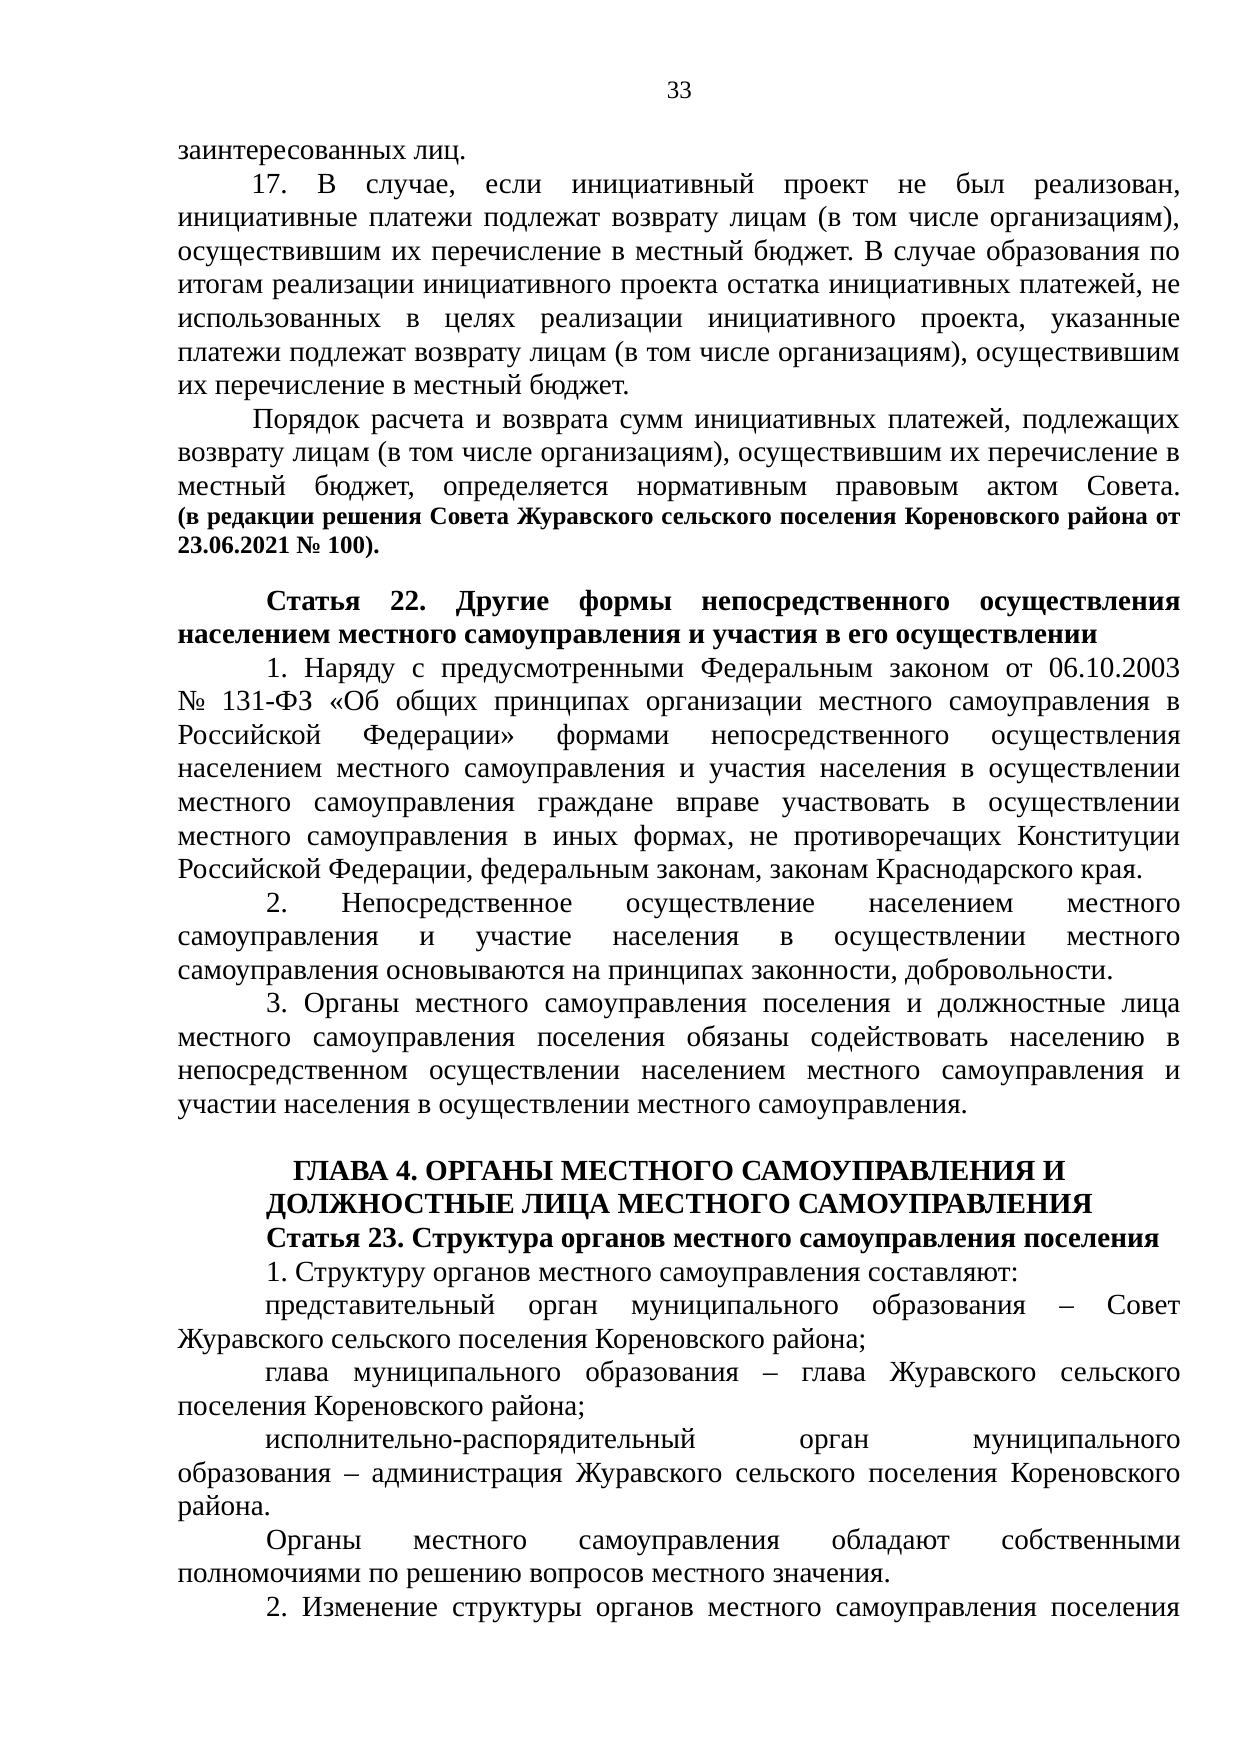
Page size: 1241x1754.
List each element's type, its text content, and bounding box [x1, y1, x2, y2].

text исполнительно-распорядительный орган муниципального образования – администрация Журавского сельского поселения Кореновского района. [177, 1421, 1181, 1522]
text 17. В случае, если инициативный проект не был реализован, инициативные платежи подлежат возврату лицам (в том числе организациям), осуществившим их перечисление в местный бюджет. В случае образования по итогам реализации инициативного проекта остатка инициативных платежей, не использованных в целях реализации инициативного проекта, указанные платежи подлежат возврату лицам (в том числе организациям), осуществившим их перечисление в местный бюджет. [177, 166, 1181, 401]
text 3. Органы местного самоуправления поселения и должностные лица местного самоуправления поселения обязаны содействовать населению в непосредственном осуществлении населением местного самоуправления и участии населения в осуществлении местного самоуправления. [177, 985, 1181, 1119]
text Органы местного самоуправления обладают собственными полномочиями по решению вопросов местного значения. [177, 1522, 1181, 1589]
text Статья 22. Другие формы непосредственного осуществления населением местного самоуправления и участия в его осуществлении [177, 583, 1181, 650]
text Статья 23. Структура органов местного самоуправления поселения [177, 1220, 1181, 1254]
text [177, 1589, 1181, 1623]
text глава муниципального образования – глава Журавского сельского поселения Кореновского района; [177, 1354, 1181, 1421]
text 1. Наряду с предусмотренными Федеральным законом от 06.10.2003 № 131-ФЗ «Об общих принципах организации местного самоуправления в Российской Федерации» формами непосредственного осуществления населением местного самоуправления и участия населения в осуществлении местного самоуправления граждане вправе участвовать в осуществлении местного самоуправления в иных формах, не противоречащих Конституции Российской Федерации, федеральным законам, законам Краснодарского края. [177, 650, 1181, 885]
text 2. Непосредственное осуществление населением местного самоуправления и участие населения в осуществлении местного самоуправления основываются на принципах законности, добровольности. [177, 885, 1181, 985]
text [177, 132, 1181, 166]
text ГЛАВА 4. Органы местного самоуправления и должностные лица местного самоуправления [177, 1153, 1181, 1220]
text Порядок расчета и возврата сумм инициативных платежей, подлежащих возврату лицам (в том числе организациям), осуществившим их перечисление в местный бюджет, определяется нормативным правовым актом Совета. (в редакции решения Совета Журавского сельского поселения Кореновского района от 23.06.2021 № 100). [177, 401, 1181, 559]
text 1. Структуру органов местного самоуправления составляют: [177, 1254, 1181, 1287]
text представительный орган муниципального образования – Совет Журавского сельского поселения Кореновского района; [177, 1287, 1181, 1354]
